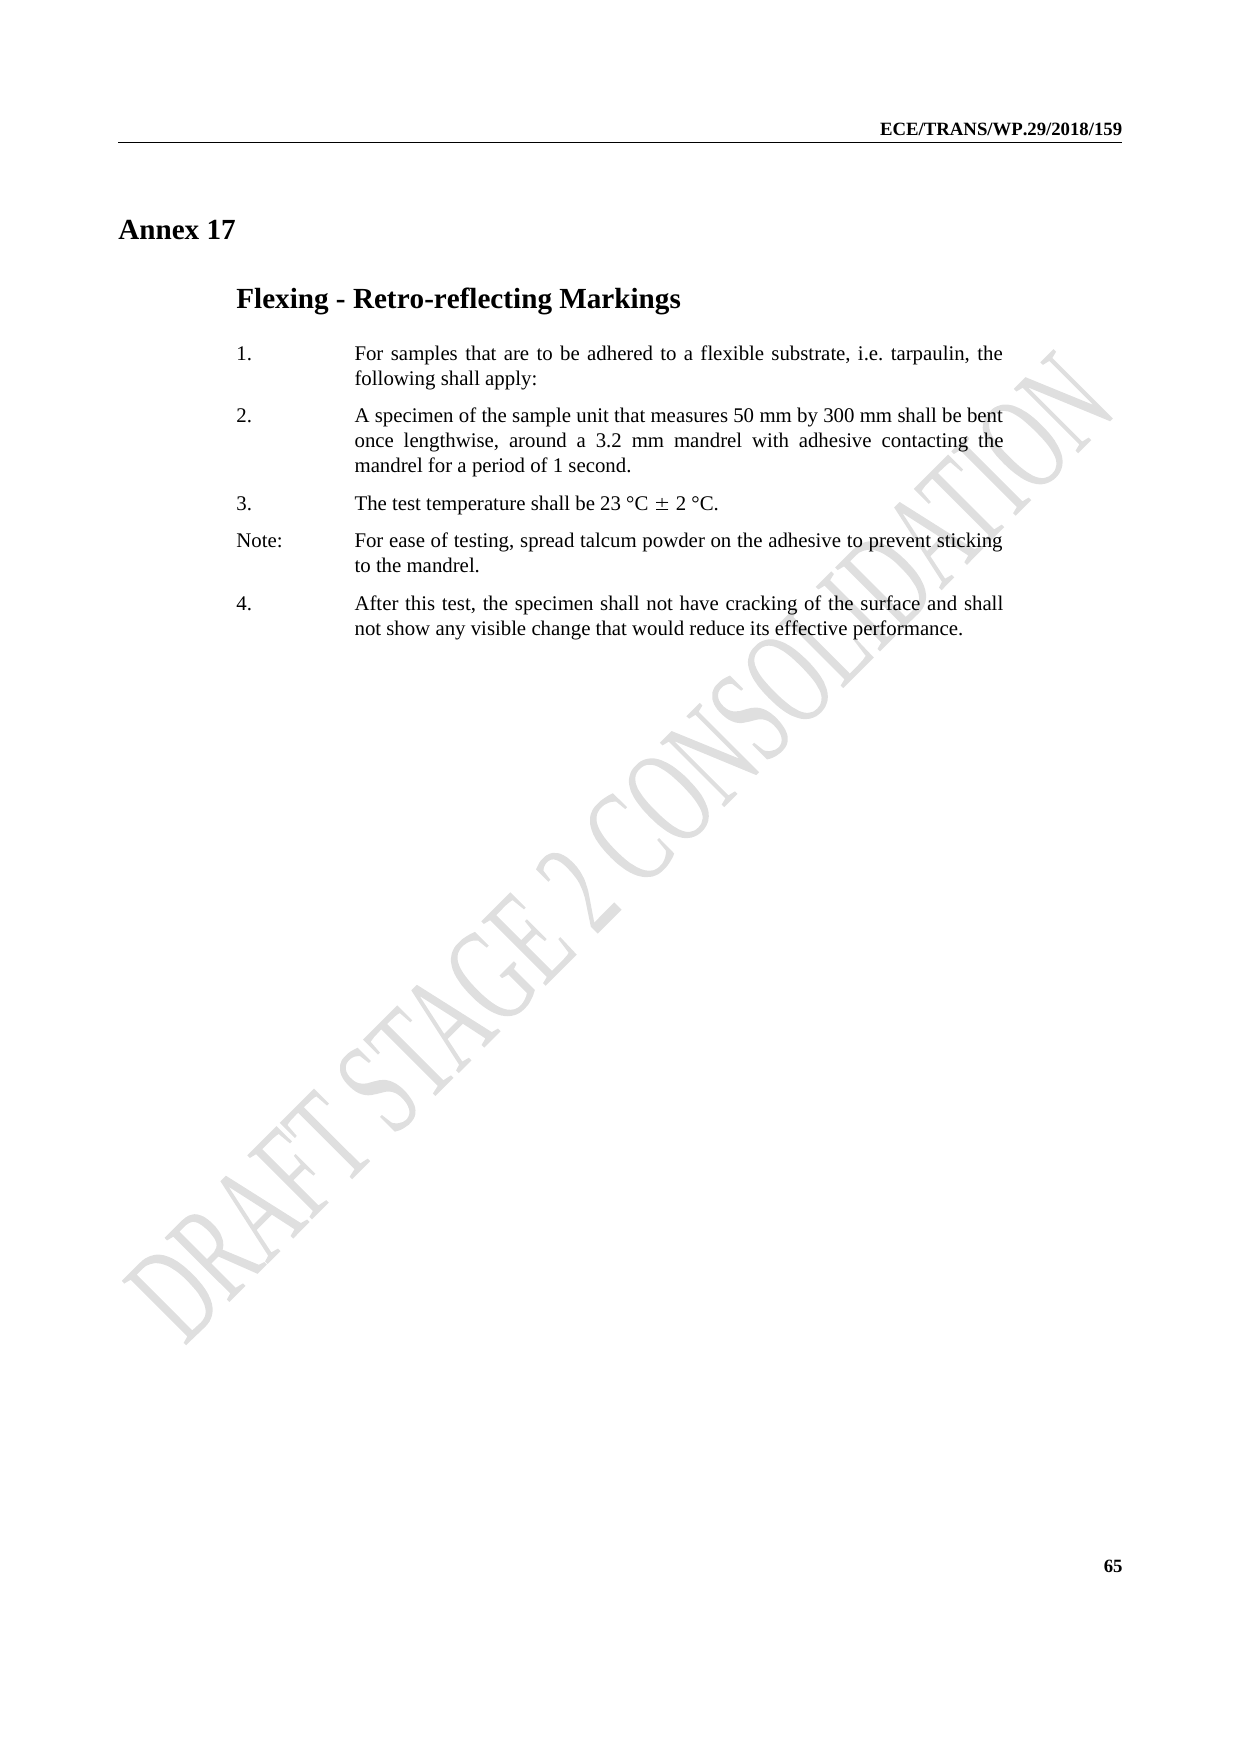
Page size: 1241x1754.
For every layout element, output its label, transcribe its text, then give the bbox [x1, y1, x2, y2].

text Annex 17 [118, 215, 1004, 246]
text 3. The test temperature shall be 23 °C 2 °C. [236, 490, 1004, 515]
text 4. After this test, the specimen shall not have cracking of the surface and shall not show any visible change that would reduce its effective performance. [236, 590, 1004, 640]
text 2. A specimen of the sample unit that measures 50 mm by 300 mm shall be bent once lengthwise, around a 3.2 mm mandrel with adhesive contacting the mandrel for a period of 1 second. [236, 402, 1004, 477]
text Flexing - Retro-reflecting Markings [118, 283, 1004, 315]
text 1. For samples that are to be adhered to a flexible substrate, i.e. tarpaulin, the following shall apply: [236, 340, 1004, 390]
text Note: For ease of testing, spread talcum powder on the adhesive to prevent sticking to the mandrel. [236, 527, 1004, 577]
